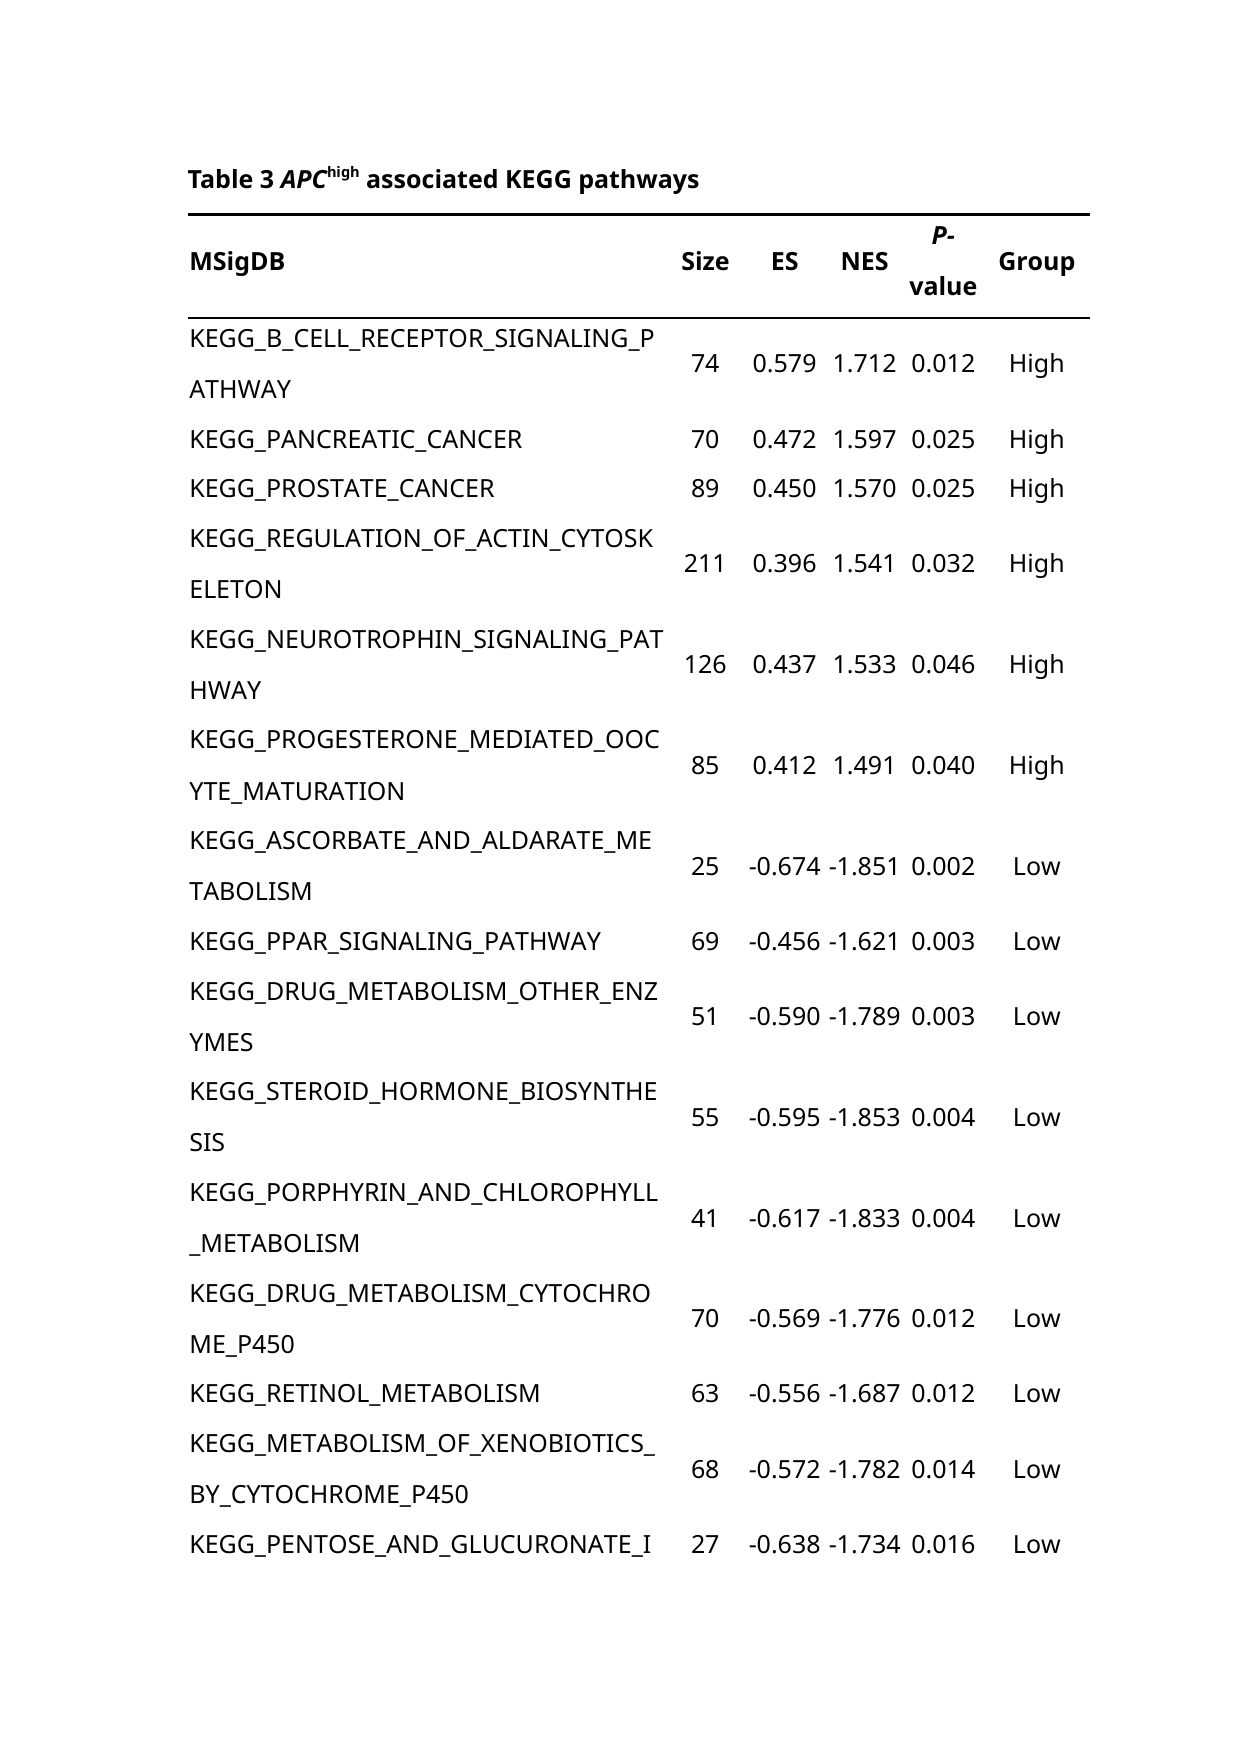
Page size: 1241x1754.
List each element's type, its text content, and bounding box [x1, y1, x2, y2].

table_cell 0.579 [743, 319, 826, 420]
table_cell Low [983, 922, 1090, 972]
table_cell 0.472 [743, 420, 826, 469]
table_cell 70 [667, 1274, 743, 1374]
table_cell -1.734 [826, 1525, 903, 1575]
table_cell -1.833 [826, 1173, 903, 1274]
table_cell 51 [667, 972, 743, 1072]
table_cell KEGG_DRUG_METABOLISM_CYTOCHROME_P450 [188, 1274, 667, 1374]
table_cell 85 [667, 721, 743, 821]
table_cell High [983, 519, 1090, 620]
table_cell -1.782 [826, 1424, 903, 1525]
table_cell 41 [667, 1173, 743, 1274]
table_cell -1.851 [826, 821, 903, 922]
table_cell -1.789 [826, 972, 903, 1072]
table_header P-value [903, 216, 983, 317]
table_cell -0.569 [743, 1274, 826, 1374]
table_cell 0.003 [903, 922, 983, 972]
table_cell Low [983, 821, 1090, 922]
text Table 3 APChigh associated KEGG pathways [187, 162, 1053, 196]
table_cell 27 [667, 1525, 743, 1575]
table_cell 0.025 [903, 420, 983, 469]
table_cell KEGG_PANCREATIC_CANCER [188, 420, 667, 469]
table_cell 0.450 [743, 469, 826, 519]
table_cell 0.012 [903, 1375, 983, 1424]
table_cell -0.590 [743, 972, 826, 1072]
table_header MSigDB [188, 216, 667, 317]
table_cell 63 [667, 1375, 743, 1424]
table_cell 0.016 [903, 1525, 983, 1575]
table_cell 211 [667, 519, 743, 620]
table_cell High [983, 420, 1090, 469]
table_cell 1.541 [826, 519, 903, 620]
table_cell High [983, 469, 1090, 519]
table_cell KEGG_B_CELL_RECEPTOR_SIGNALING_PATHWAY [188, 319, 667, 420]
table_cell KEGG_PROSTATE_CANCER [188, 469, 667, 519]
table_header ES [743, 216, 826, 317]
table_cell 0.002 [903, 821, 983, 922]
table_cell 0.004 [903, 1173, 983, 1274]
table_cell KEGG_NEUROTROPHIN_SIGNALING_PATHWAY [188, 620, 667, 721]
table_cell 0.012 [903, 319, 983, 420]
table_header NES [826, 216, 903, 317]
table_cell 0.046 [903, 620, 983, 721]
table_cell -0.674 [743, 821, 826, 922]
table_cell 55 [667, 1073, 743, 1173]
table_cell -1.687 [826, 1375, 903, 1424]
table_cell 0.025 [903, 469, 983, 519]
table_cell Low [983, 1274, 1090, 1374]
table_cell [188, 1525, 667, 1575]
table_cell 74 [667, 319, 743, 420]
table_cell KEGG_RETINOL_METABOLISM [188, 1375, 667, 1424]
table_cell 89 [667, 469, 743, 519]
table_cell 0.032 [903, 519, 983, 620]
table_cell 1.491 [826, 721, 903, 821]
table_cell High [983, 721, 1090, 821]
table_cell KEGG_PPAR_SIGNALING_PATHWAY [188, 922, 667, 972]
table_cell KEGG_STEROID_HORMONE_BIOSYNTHESIS [188, 1073, 667, 1173]
table_cell -0.638 [743, 1525, 826, 1575]
table_cell -0.456 [743, 922, 826, 972]
table_cell 0.412 [743, 721, 826, 821]
table_cell 1.597 [826, 420, 903, 469]
table_cell -0.556 [743, 1375, 826, 1424]
table_cell KEGG_PROGESTERONE_MEDIATED_OOCYTE_MATURATION [188, 721, 667, 821]
table_cell -0.595 [743, 1073, 826, 1173]
table_cell Low [983, 1173, 1090, 1274]
table_cell KEGG_PORPHYRIN_AND_CHLOROPHYLL_METABOLISM [188, 1173, 667, 1274]
table_cell 25 [667, 821, 743, 922]
table_cell -0.617 [743, 1173, 826, 1274]
table_cell Low [983, 1525, 1090, 1575]
table_cell 0.437 [743, 620, 826, 721]
table_header Size [667, 216, 743, 317]
table_cell High [983, 319, 1090, 420]
table_cell High [983, 620, 1090, 721]
table_cell KEGG_REGULATION_OF_ACTIN_CYTOSKELETON [188, 519, 667, 620]
table_cell Low [983, 972, 1090, 1072]
table_cell 0.003 [903, 972, 983, 1072]
table_cell 0.396 [743, 519, 826, 620]
table_cell KEGG_ASCORBATE_AND_ALDARATE_METABOLISM [188, 821, 667, 922]
table_cell 1.533 [826, 620, 903, 721]
table_cell 0.014 [903, 1424, 983, 1525]
table_cell -1.621 [826, 922, 903, 972]
table_cell 70 [667, 420, 743, 469]
table_cell Low [983, 1375, 1090, 1424]
table_cell 0.012 [903, 1274, 983, 1374]
table_cell 68 [667, 1424, 743, 1525]
table_cell 0.040 [903, 721, 983, 821]
table_cell KEGG_METABOLISM_OF_XENOBIOTICS_BY_CYTOCHROME_P450 [188, 1424, 667, 1525]
table_cell Low [983, 1073, 1090, 1173]
table_header Group [983, 216, 1090, 317]
table_cell 0.004 [903, 1073, 983, 1173]
table_cell 1.570 [826, 469, 903, 519]
table_cell -1.853 [826, 1073, 903, 1173]
table_cell 69 [667, 922, 743, 972]
table_cell 1.712 [826, 319, 903, 420]
table_cell 126 [667, 620, 743, 721]
table_cell -0.572 [743, 1424, 826, 1525]
table_cell -1.776 [826, 1274, 903, 1374]
table_cell Low [983, 1424, 1090, 1525]
table_cell KEGG_DRUG_METABOLISM_OTHER_ENZYMES [188, 972, 667, 1072]
